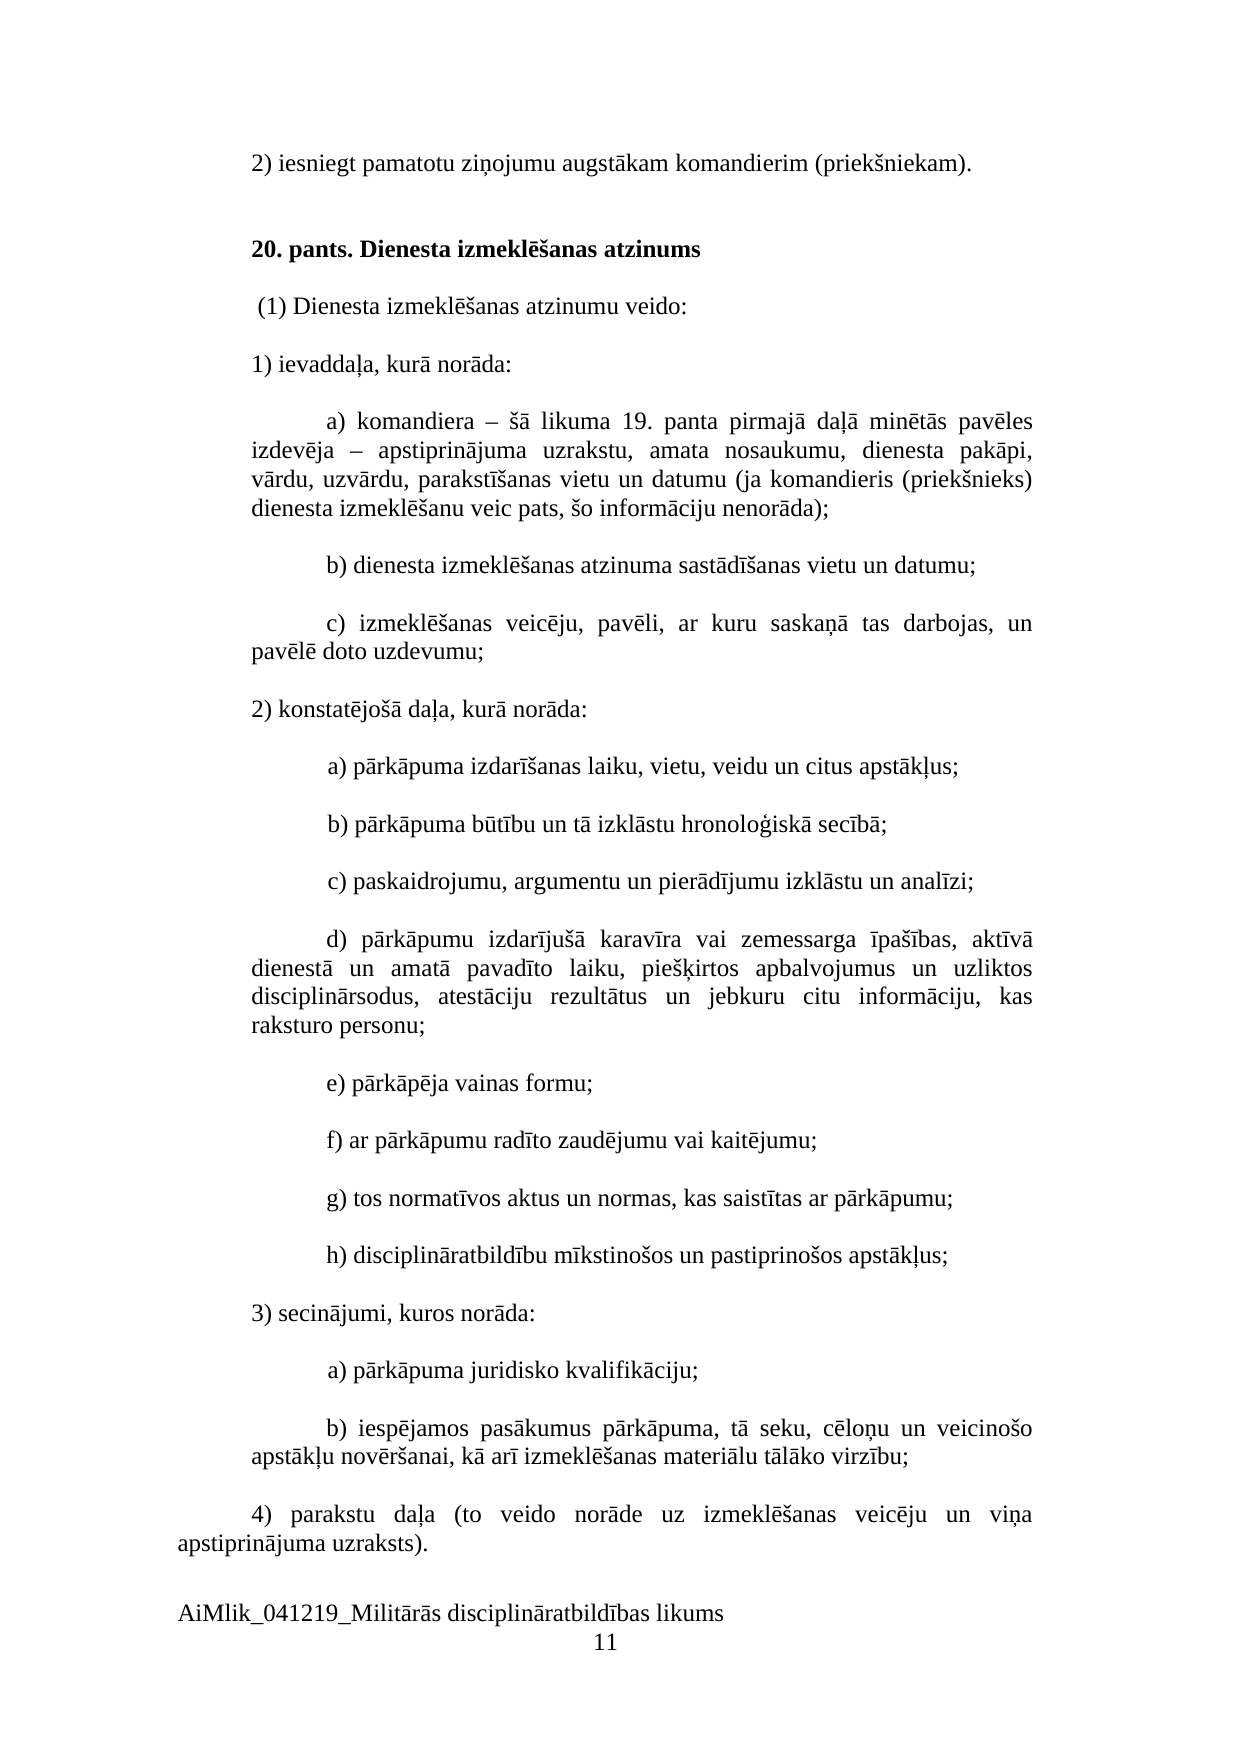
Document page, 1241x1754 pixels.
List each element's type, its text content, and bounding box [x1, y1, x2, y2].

text a) komandiera – šā likuma 19. panta pirmajā daļā minētās pavēles izdevēja – apstiprinājuma uzrakstu, amata nosaukumu, dienesta pakāpi, vārdu, uzvārdu, parakstīšanas vietu un datumu (ja komandieris (priekšnieks) dienesta izmeklēšanu veic pats, šo informāciju nenorāda); [251, 406, 1034, 521]
text b) pārkāpuma būtību un tā izklāstu hronoloģiskā secībā; [252, 809, 1034, 838]
text b) dienesta izmeklēšanas atzinuma sastādīšanas vietu un datumu; [251, 550, 1034, 579]
text (1) Dienesta izmeklēšanas atzinumu veido: [177, 291, 1034, 320]
text e) pārkāpēja vainas formu; [251, 1068, 1034, 1096]
text a) pārkāpuma juridisko kvalifikāciju; [252, 1355, 1034, 1384]
text d) pārkāpumu izdarījušā karavīra vai zemessarga īpašības, aktīvā dienestā un amatā pavadīto laiku, piešķirtos apbalvojumus un uzliktos disciplinārsodus, atestāciju rezultātus un jebkuru citu informāciju, kas raksturo personu; [251, 924, 1034, 1039]
text c) izmeklēšanas veicēju, pavēli, ar kuru saskaņā tas darbojas, un pavēlē doto uzdevumu; [251, 608, 1034, 665]
text g) tos normatīvos aktus un normas, kas saistītas ar pārkāpumu; [251, 1183, 1034, 1211]
text f) ar pārkāpumu radīto zaudējumu vai kaitējumu; [251, 1125, 1034, 1154]
text a) pārkāpuma izdarīšanas laiku, vietu, veidu un citus apstākļus; [252, 751, 1034, 780]
text c) paskaidrojumu, argumentu un pierādījumu izklāstu un analīzi; [252, 866, 1034, 895]
text 4) parakstu daļa (to veido norāde uz izmeklēšanas veicēju un viņa apstiprinājuma uzraksts). [177, 1499, 1034, 1556]
text b) iespējamos pasākumus pārkāpuma, tā seku, cēloņu un veicinošo apstākļu novēršanai, kā arī izmeklēšanas materiālu tālāko virzību; [251, 1413, 1034, 1470]
text h) disciplināratbildību mīkstinošos un pastiprinošos apstākļus; [251, 1240, 1034, 1269]
text 2) iesniegt pamatotu ziņojumu augstākam komandierim (priekšniekam). [177, 148, 1034, 176]
text 1) ievaddaļa, kurā norāda: [177, 349, 1034, 378]
text 3) secinājumi, kuros norāda: [177, 1298, 1034, 1326]
text 2) konstatējošā daļa, kurā norāda: [177, 694, 1034, 723]
text 20. pants. Dienesta izmeklēšanas atzinums [177, 234, 1034, 263]
